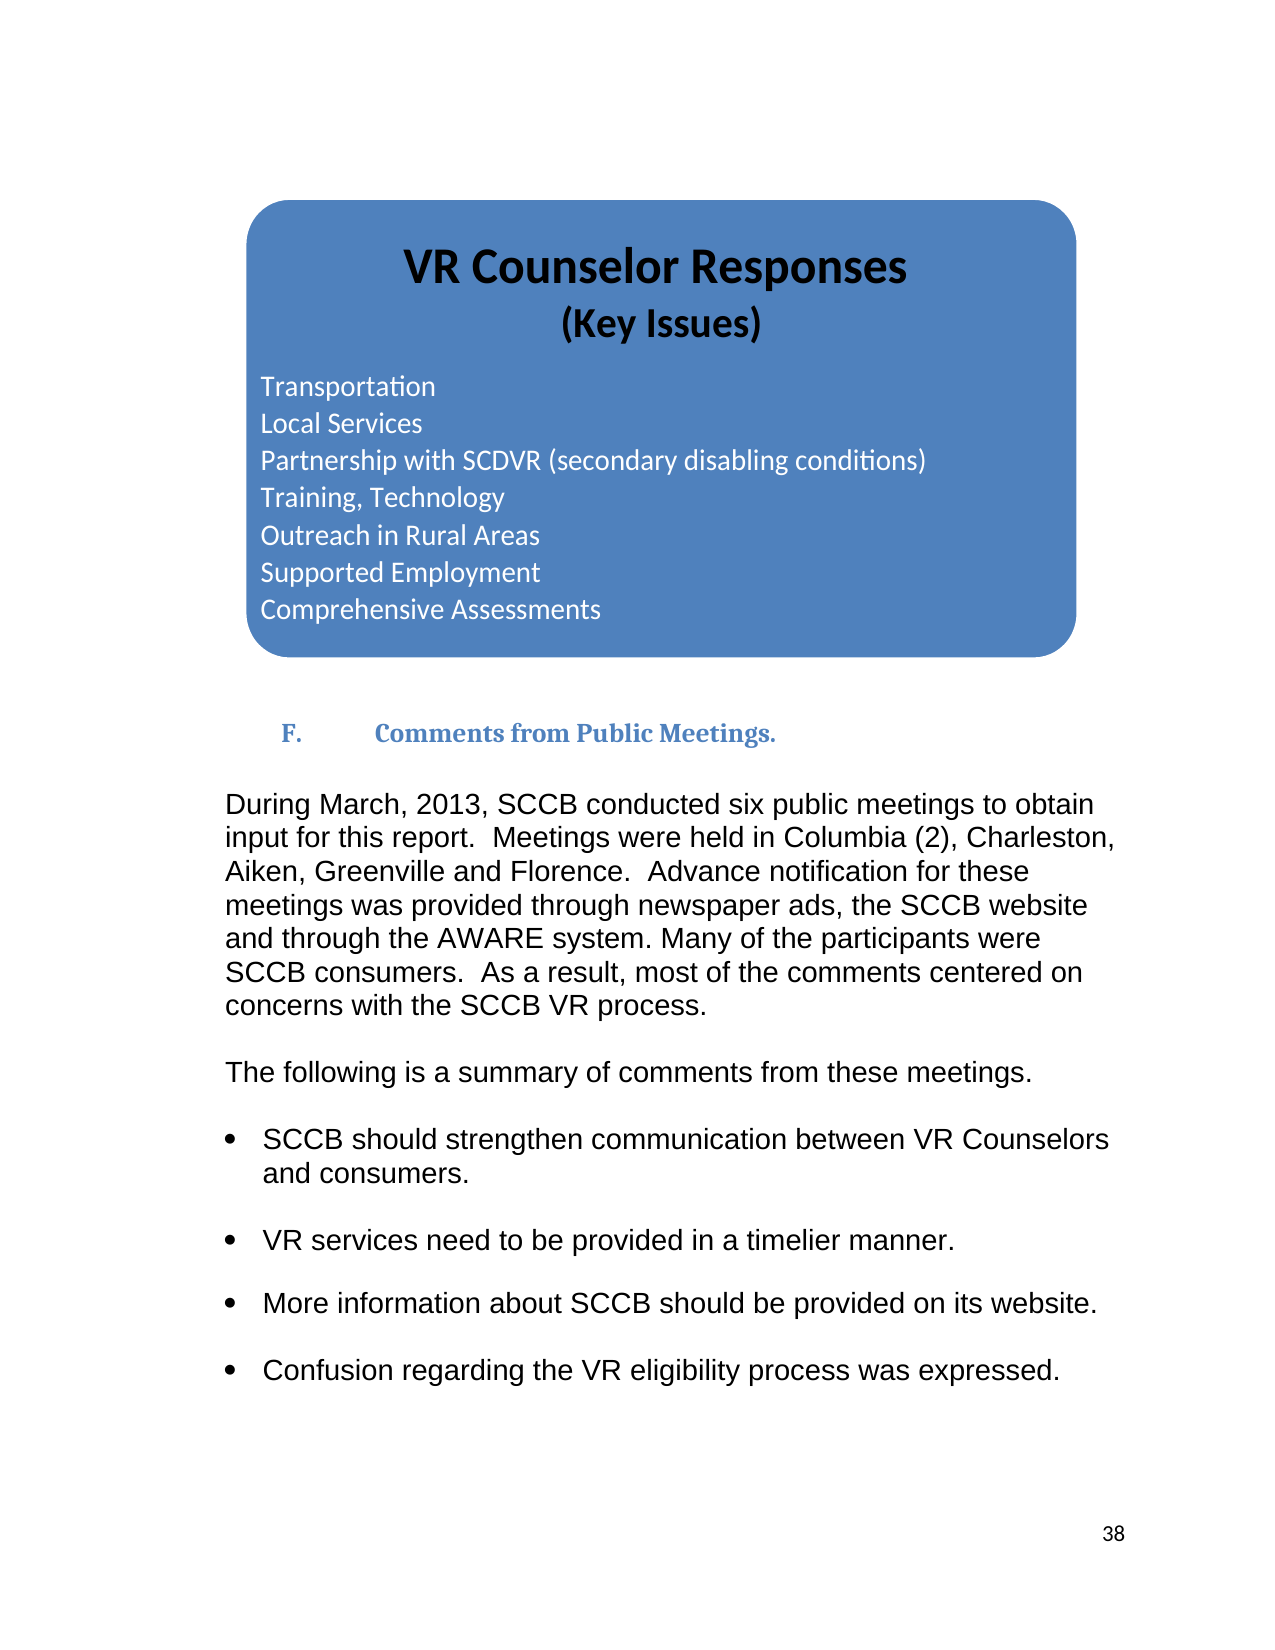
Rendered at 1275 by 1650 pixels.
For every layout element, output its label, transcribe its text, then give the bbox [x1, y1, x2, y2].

list During March, 2013, SCCB conducted six public meetings to obtain input for this report. Meetings were held in Columbia (2), Charleston, Aiken, Greenville and Florence. Advance notification for these meetings was provided through newspaper ads, the SCCB website and through the AWARE system. Many of the participants were SCCB consumers. As a result, most of the comments centered on concerns with the SCCB VR process. [225, 787, 1125, 1022]
list Confusion regarding the VR eligibility process was expressed. [225, 1353, 1125, 1387]
list VR services need to be provided in a timelier manner. [225, 1223, 1125, 1257]
list SCCB should strengthen communication between VR Counselors and consumers. [225, 1122, 1125, 1190]
list The following is a summary of comments from these meetings. [225, 1055, 1125, 1089]
subtitle Comments from Public Meetings. [281, 718, 1125, 749]
list More information about SCCB should be provided on its website. [225, 1286, 1125, 1319]
